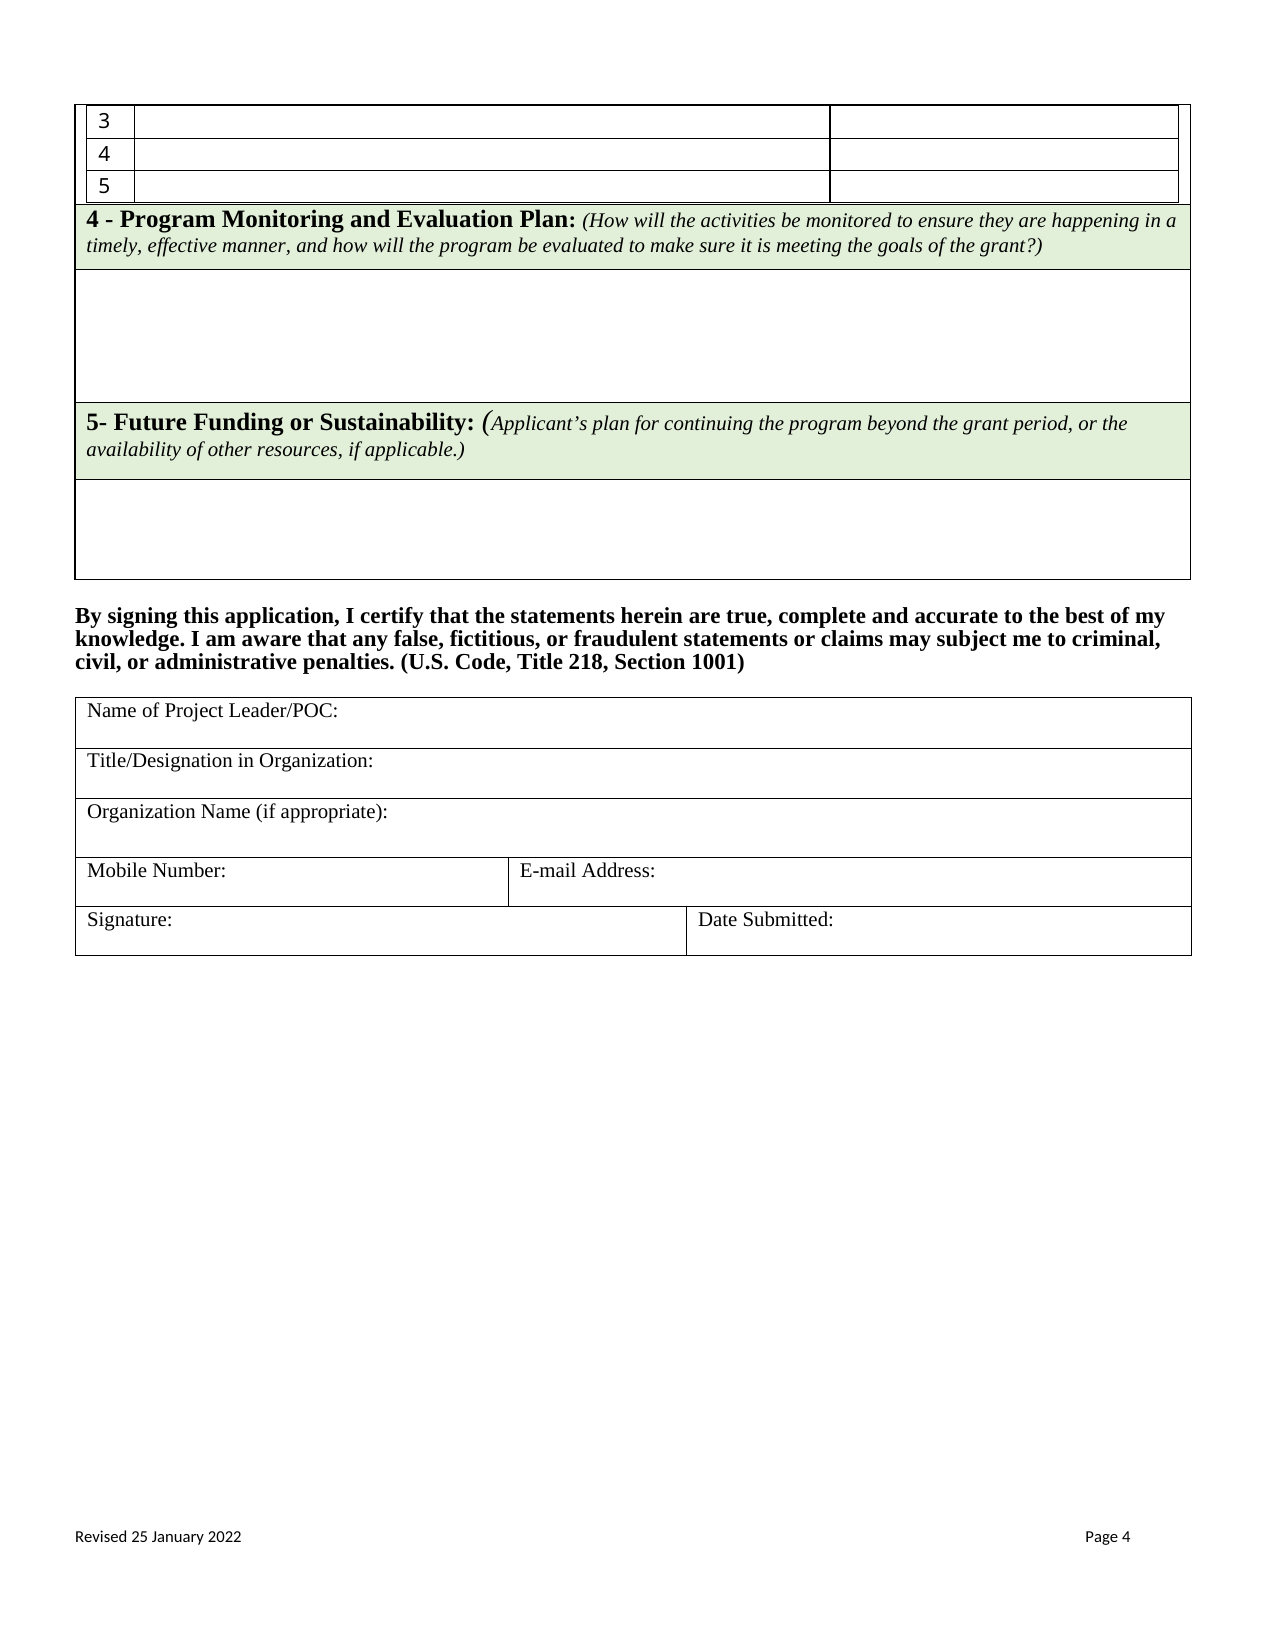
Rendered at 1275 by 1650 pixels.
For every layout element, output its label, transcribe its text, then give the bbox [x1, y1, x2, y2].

table_cell [135, 106, 829, 138]
table_cell [831, 139, 1178, 170]
table_cell 5- Future Funding or Sustainability: (Applicant’s plan for continuing the program beyond the grant period, or the availability of other resources, if applicable.) [76, 403, 1190, 479]
table_cell E-mail Address: [509, 858, 1191, 906]
table_cell [76, 270, 1190, 402]
table_cell [1179, 105, 1190, 203]
table_cell Organization Name (if appropriate): [76, 799, 1191, 857]
table_cell [135, 139, 829, 170]
table_cell [831, 171, 1178, 202]
table_cell [831, 106, 1178, 138]
table_cell Title/Designation in Organization: [76, 749, 1191, 798]
table_header Name of Project Leader/POC: [76, 698, 1191, 747]
table_cell Mobile Number: [76, 858, 508, 906]
text By signing this application, I certify that the statements herein are true, complete and accurate to the best of my knowledge. I am aware that any false, fictitious, or fraudulent statements or claims may subject me to criminal, civil, or administrative penalties. (U.S. Code, Title 218, Section 1001) [75, 605, 1200, 674]
table_cell [76, 480, 1190, 579]
table_cell [87, 139, 134, 170]
table_cell Signature: [76, 907, 686, 955]
table_cell [87, 171, 134, 202]
table_cell Date Submitted: [687, 907, 1191, 955]
table_cell [87, 106, 134, 138]
table_cell [76, 105, 86, 203]
table_cell [135, 171, 829, 202]
table_cell 4 - Program Monitoring and Evaluation Plan: (How will the activities be monitored to ensure they are happening in a timely, effective manner, and how will the program be evaluated to make sure it is meeting the goals of the grant?) [76, 205, 1190, 269]
